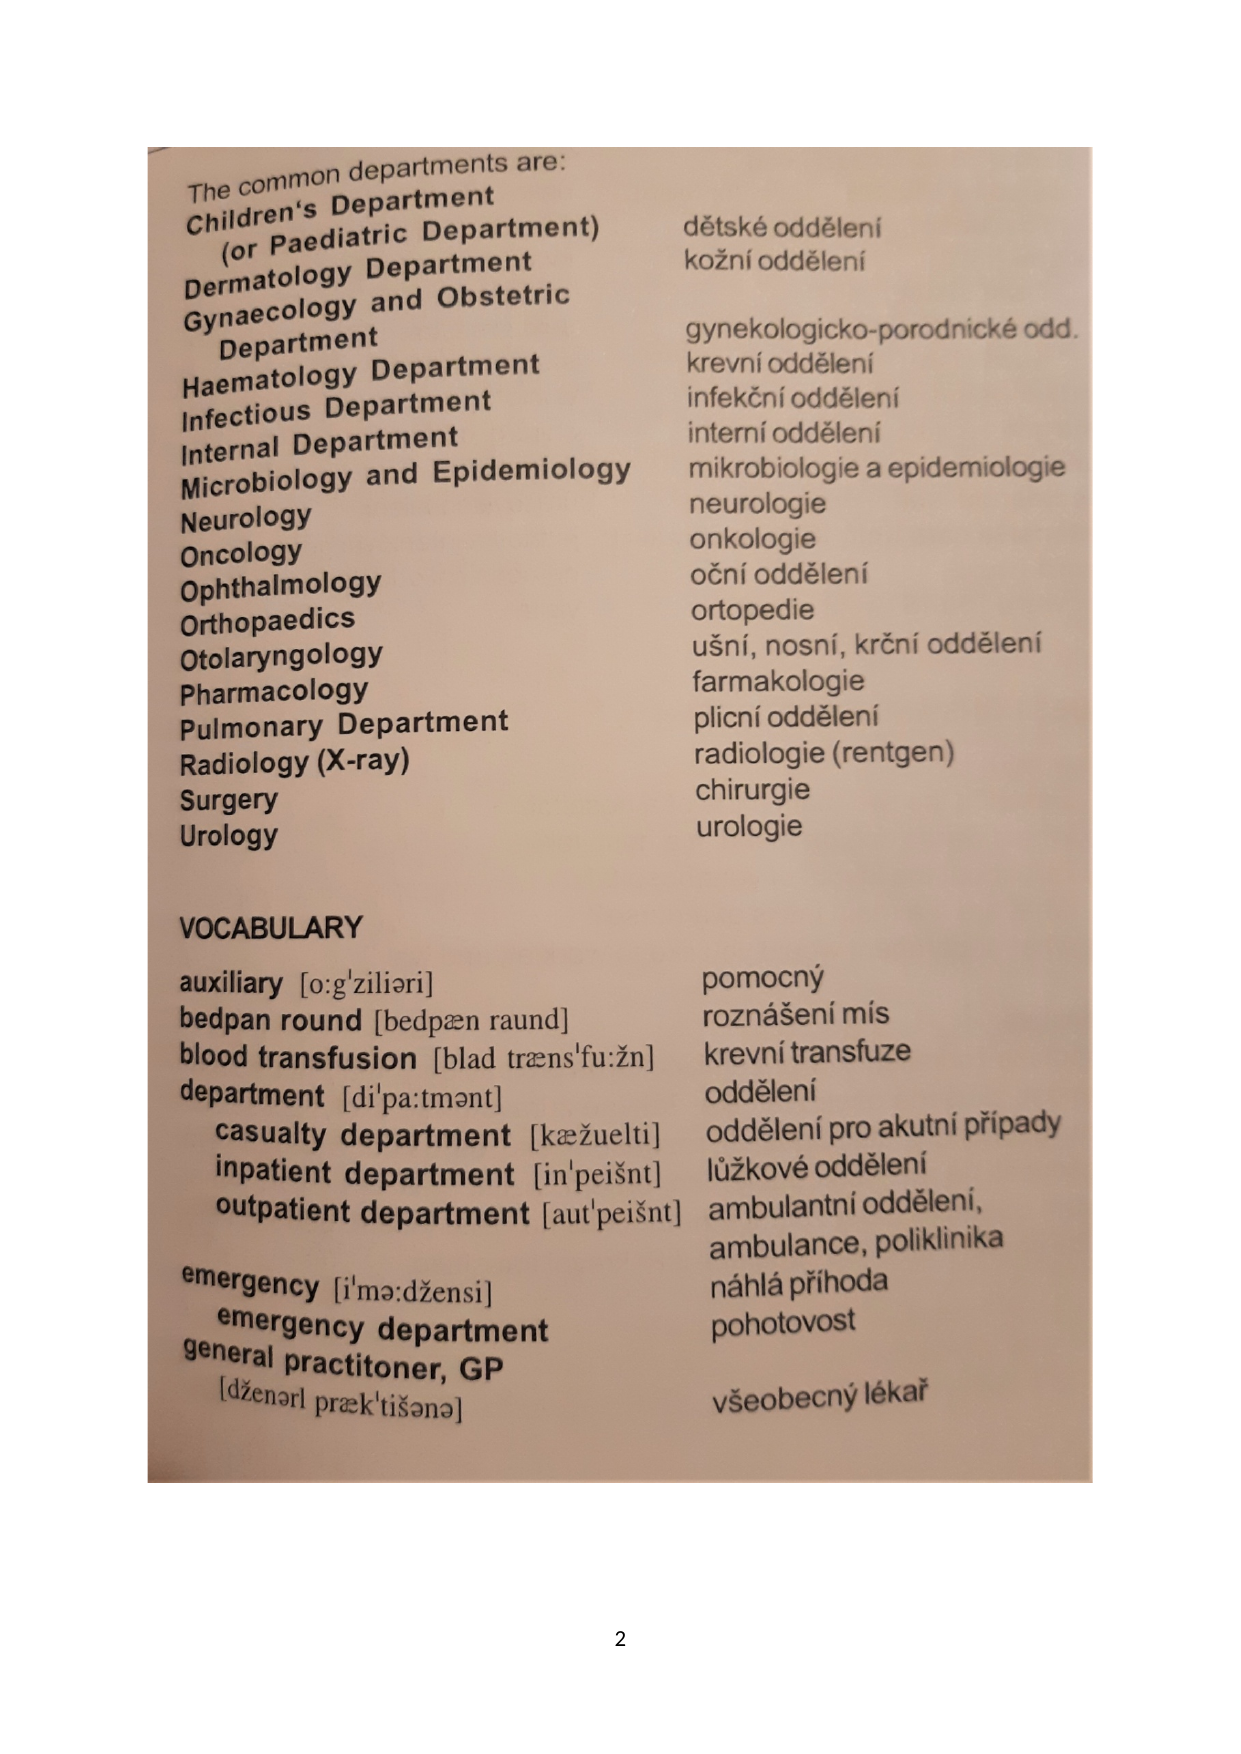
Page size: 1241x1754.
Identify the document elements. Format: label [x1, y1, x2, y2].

picture [147, 147, 1093, 1483]
